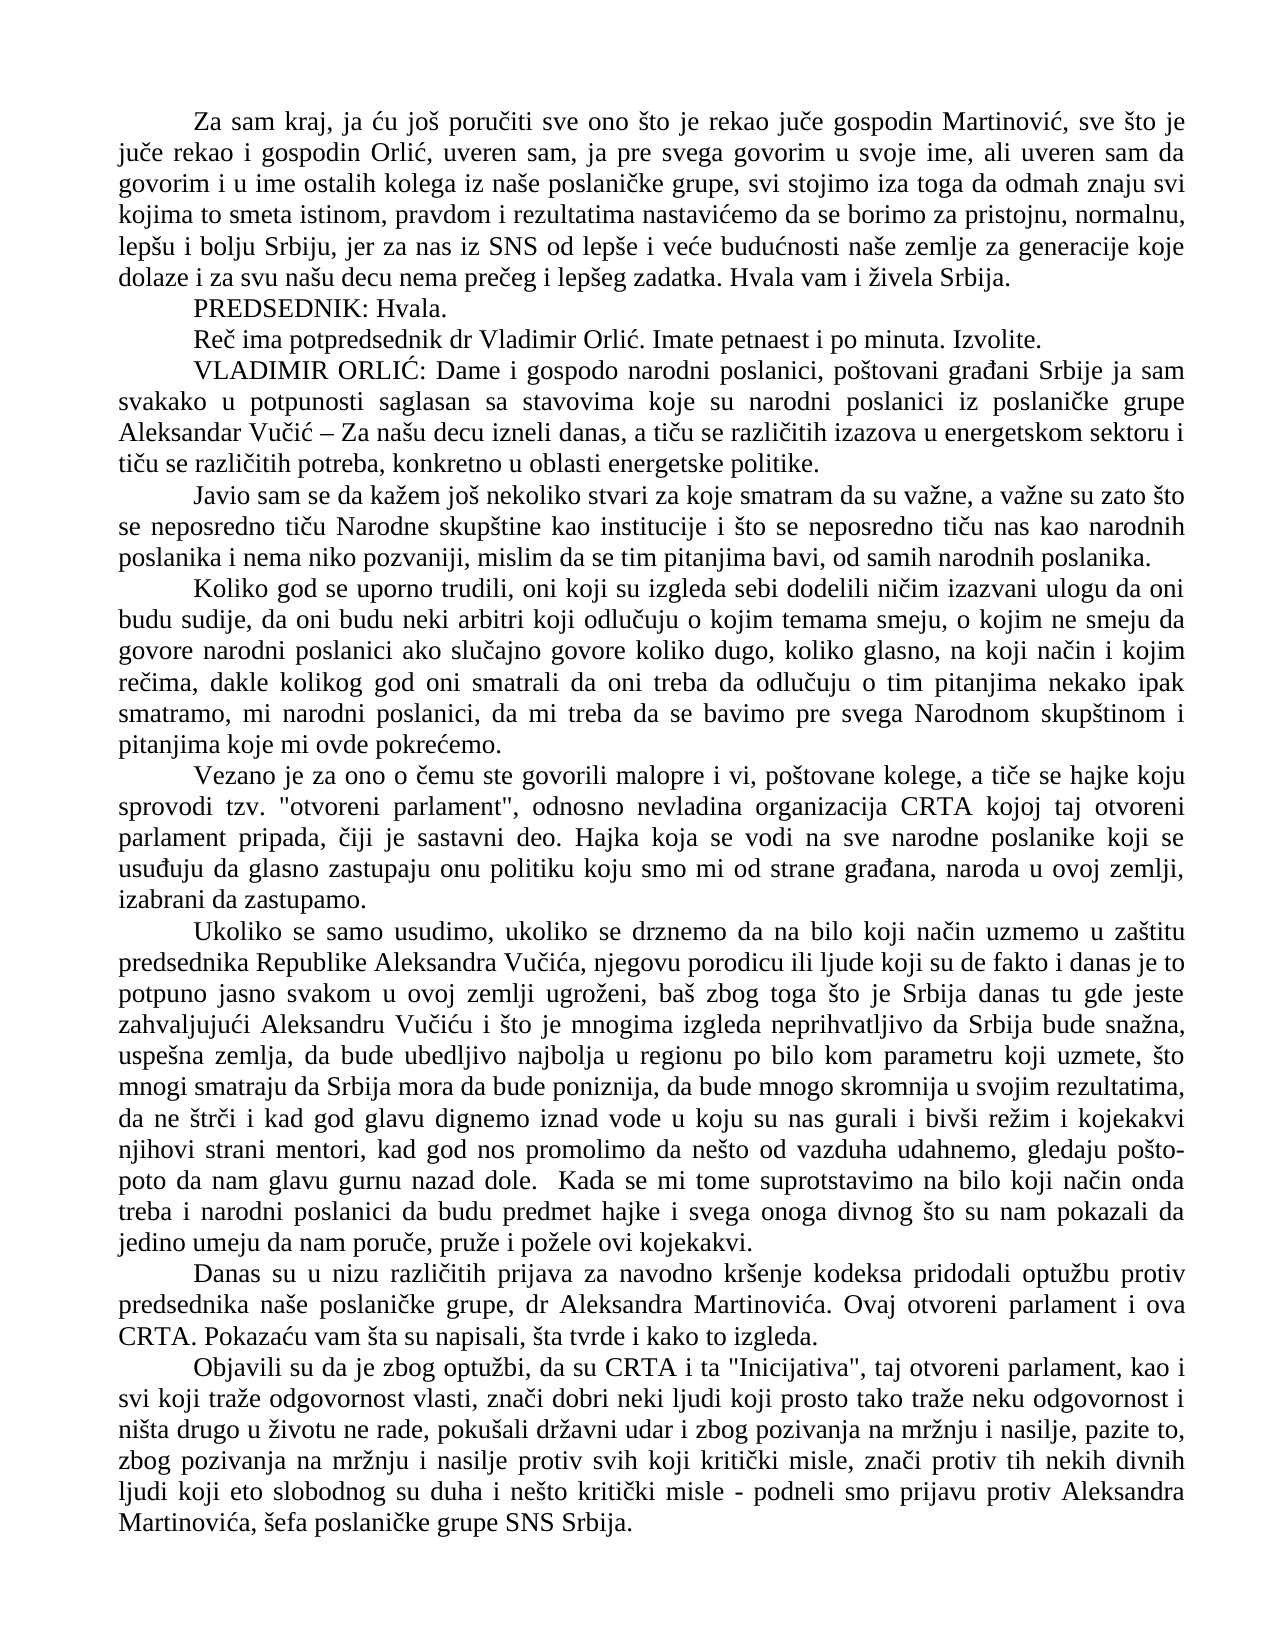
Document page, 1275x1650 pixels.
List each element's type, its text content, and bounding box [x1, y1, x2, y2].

text Javio sam se da kažem još nekoliko stvari za koje smatram da su važne, a važne su zato što se neposredno tiču Narodne skupštine kao institucije i što se neposredno tiču nas kao narodnih poslanika i nema niko pozvaniji, mislim da se tim pitanjima bavi, od samih narodnih poslanika. [118, 479, 1186, 572]
text Ukoliko se samo usudimo, ukoliko se drznemo da na bilo koji način uzmemo u zaštitu predsednika Republike Aleksandra Vučića, njegovu porodicu ili ljude koji su de fakto i danas je to potpuno jasno svakom u ovoj zemlji ugroženi, baš zbog toga što je Srbija danas tu gde jeste zahvaljujući Aleksandru Vučiću i što je mnogima izgleda neprihvatljivo da Srbija bude snažna, uspešna zemlja, da bude ubedljivo najbolja u regionu po bilo kom parametru koji uzmete, što mnogi smatraju da Srbija mora da bude poniznija, da bude mnogo skromnija u svojim rezultatima, da ne štrči i kad god glavu dignemo iznad vode u koju su nas gurali i bivši režim i kojekakvi njihovi strani mentori, kad god nos promolimo da nešto od vazduha udahnemo, gledaju pošto-poto da nam glavu gurnu nazad dole. Kada se mi tome suprotstavimo na bilo koji način onda treba i narodni poslanici da budu predmet hajke i svega onoga divnog što su nam pokazali da jedino umeju da nam poruče, pruže i požele ovi kojekakvi. [118, 915, 1186, 1257]
text Objavili su da je zbog optužbi, da su CRTA i ta "Inicijativa", taj otvoreni parlament, kao i svi koji traže odgovornost vlasti, znači dobri neki ljudi koji prosto tako traže neku odgovornost i ništa drugo u životu ne rade, pokušali državni udar i zbog pozivanja na mržnju i nasilje, pazite to, zbog pozivanja na mržnju i nasilje protiv svih koji kritički misle, znači protiv tih nekih divnih ljudi koji eto slobodnog su duha i nešto kritički misle - podneli smo prijavu protiv Aleksandra Martinovića, šefa poslaničke grupe SNS Srbija. [118, 1351, 1186, 1538]
text PREDSEDNIK: Hvala. [118, 292, 1186, 323]
text Reč ima potpredsednik dr Vladimir Orlić. Imate petnaest i po minuta. Izvolite. [118, 323, 1186, 354]
text Za sam kraj, ja ću još poručiti sve ono što je rekao juče gospodin Martinović, sve što je juče rekao i gospodin Orlić, uveren sam, ja pre svega govorim u svoje ime, ali uveren sam da govorim i u ime ostalih kolega iz naše poslaničke grupe, svi stojimo iza toga da odmah znaju svi kojima to smeta istinom, pravdom i rezultatima nastavićemo da se borimo za pristojnu, normalnu, lepšu i bolju Srbiju, jer za nas iz SNS od lepše i veće budućnosti naše zemlje za generacije koje dolaze i za svu našu decu nema prečeg i lepšeg zadatka. Hvala vam i živela Srbija. [118, 105, 1186, 292]
text VLADIMIR ORLIĆ: Dame i gospodo narodni poslanici, poštovani građani Srbije ja sam svakako u potpunosti saglasan sa stavovima koje su narodni poslanici iz poslaničke grupe Aleksandar Vučić – Za našu decu izneli danas, a tiču se različitih izazova u energetskom sektoru i tiču se različitih potreba, konkretno u oblasti energetske politike. [118, 354, 1186, 479]
text Koliko god se uporno trudili, oni koji su izgleda sebi dodelili ničim izazvani ulogu da oni budu sudije, da oni budu neki arbitri koji odlučuju o kojim temama smeju, o kojim ne smeju da govore narodni poslanici ako slučajno govore koliko dugo, koliko glasno, na koji način i kojim rečima, dakle kolikog god oni smatrali da oni treba da odlučuju o tim pitanjima nekako ipak smatramo, mi narodni poslanici, da mi treba da se bavimo pre svega Narodnom skupštinom i pitanjima koje mi ovde pokrećemo. [118, 572, 1186, 759]
text Danas su u nizu različitih prijava za navodno kršenje kodeksa pridodali optužbu protiv predsednika naše poslaničke grupe, dr Aleksandra Martinovića. Ovaj otvoreni parlament i ova CRTA. Pokazaću vam šta su napisali, šta tvrde i kako to izgleda. [118, 1257, 1186, 1351]
text Vezano je za ono o čemu ste govorili malopre i vi, poštovane kolege, a tiče se hajke koju sprovodi tzv. "otvoreni parlament", odnosno nevladina organizacija CRTA kojoj taj otvoreni parlament pripada, čiji je sastavni deo. Hajka koja se vodi na sve narodne poslanike koji se usuđuju da glasno zastupaju onu politiku koju smo mi od strane građana, naroda u ovoj zemlji, izabrani da zastupamo. [118, 759, 1186, 915]
